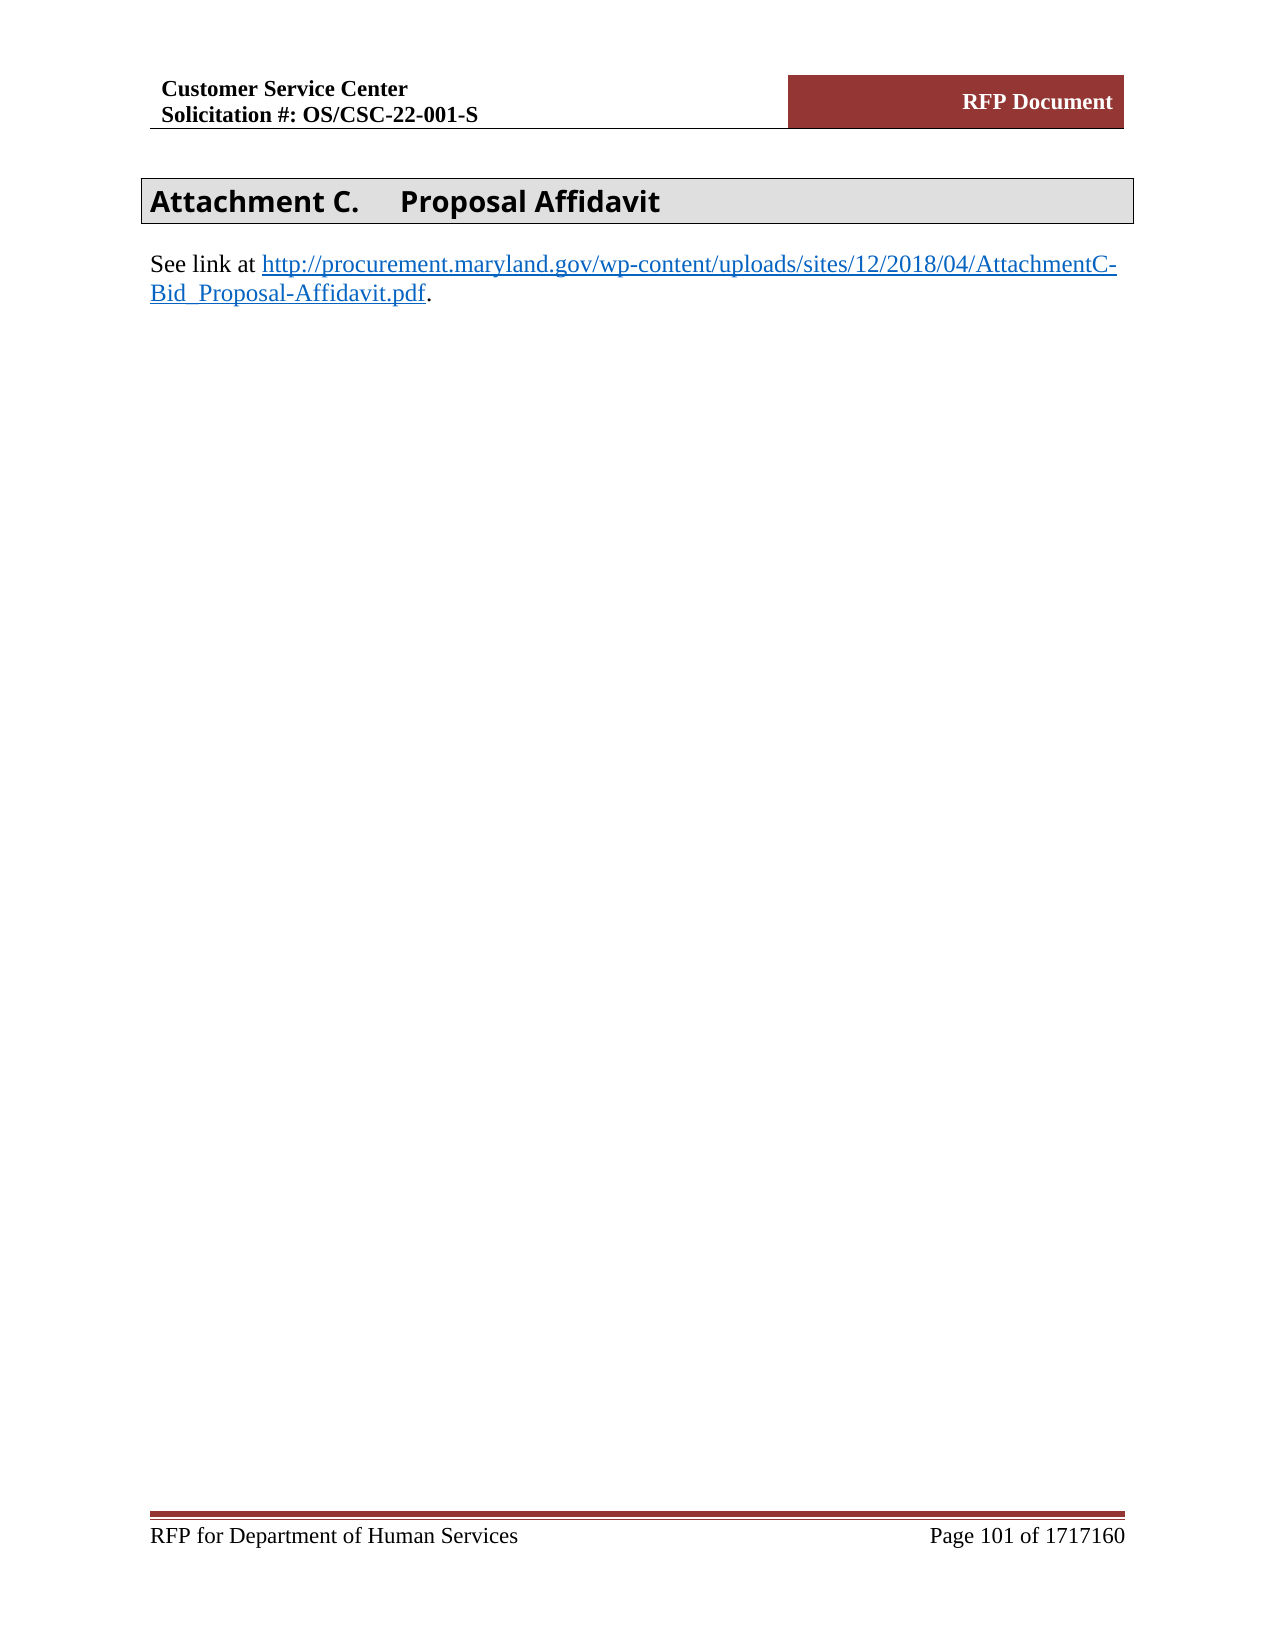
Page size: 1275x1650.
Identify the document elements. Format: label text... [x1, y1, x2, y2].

text See link at http://procurement.maryland.gov/wp-content/uploads/sites/12/2018/04/AttachmentC-Bid_Proposal-Affidavit.pdf. [150, 249, 1125, 307]
text Proposal Affidavit [142, 179, 1133, 223]
